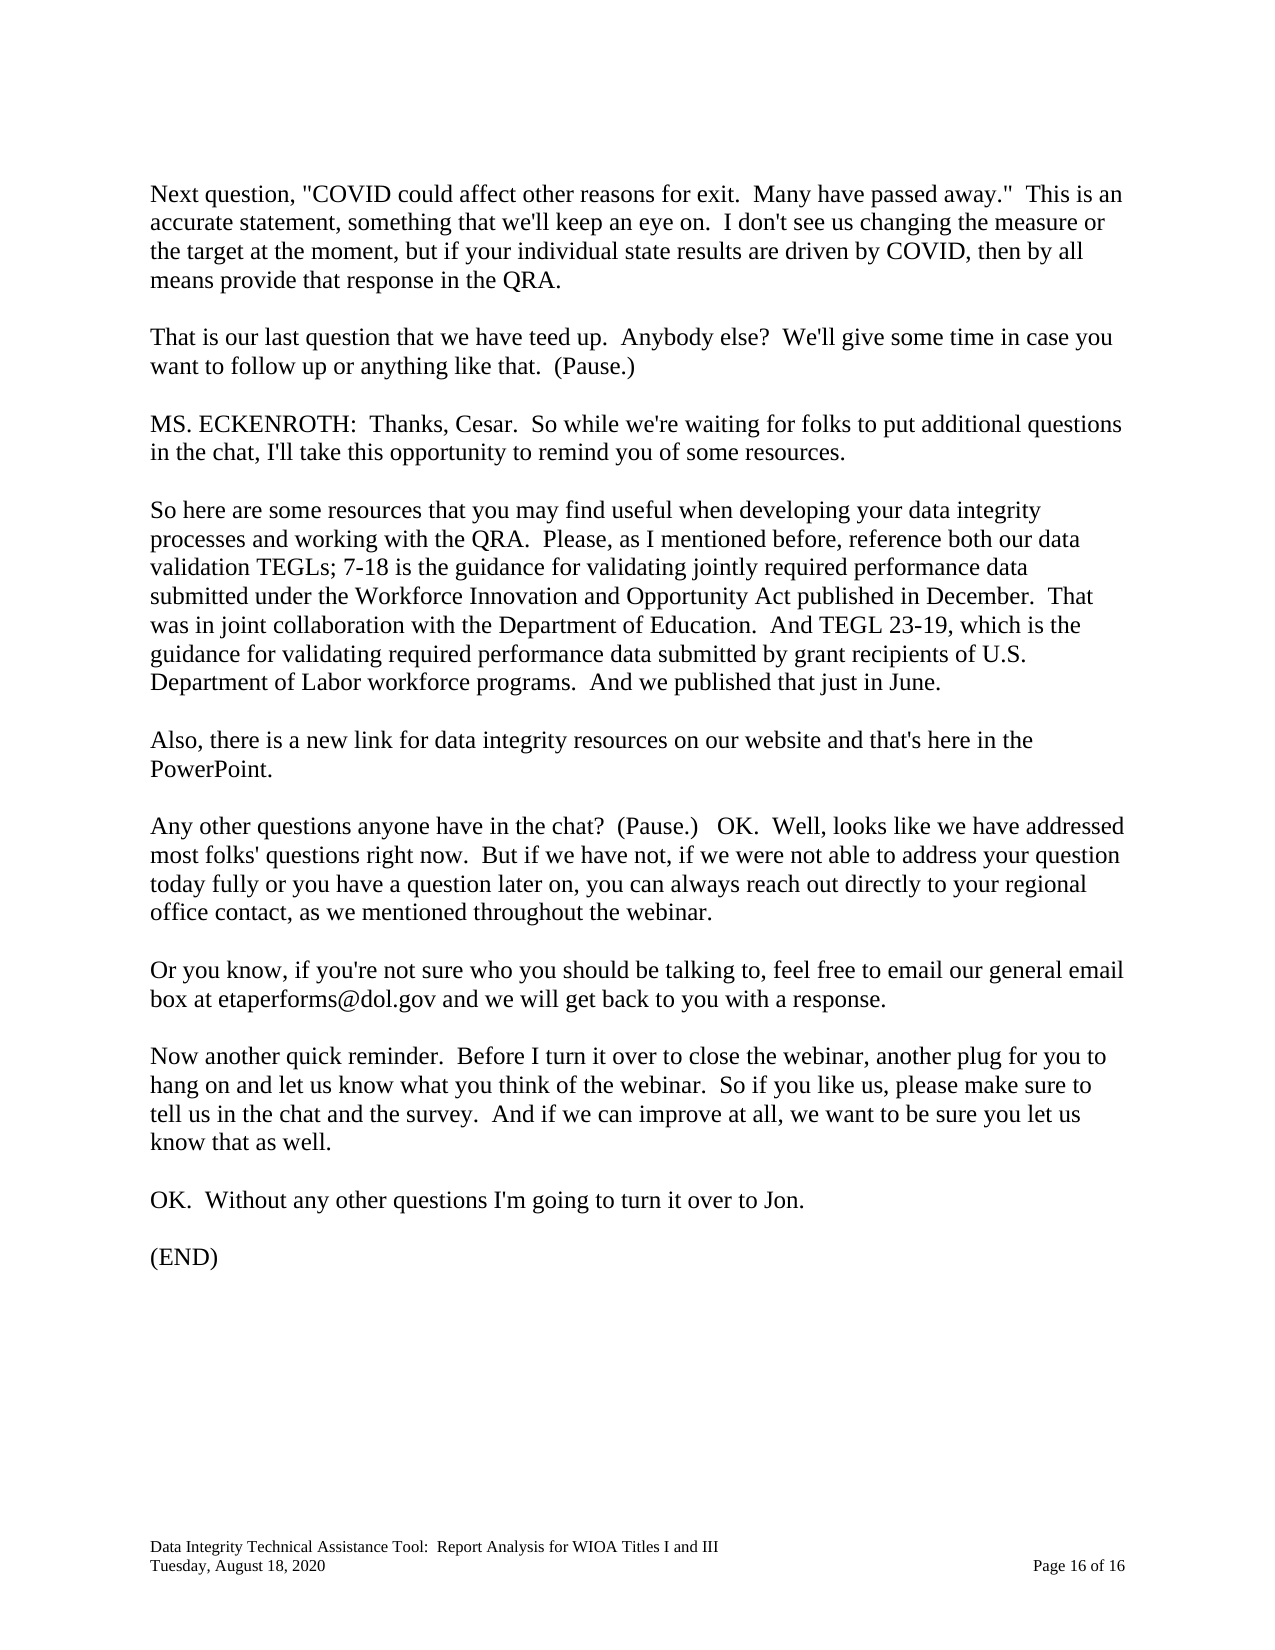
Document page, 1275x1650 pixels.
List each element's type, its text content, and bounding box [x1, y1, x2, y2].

text MS. ECKENROTH: Thanks, Cesar. So while we're waiting for folks to put additional questions in the chat, I'll take this opportunity to remind you of some resources. [150, 409, 1125, 466]
text That is our last question that we have teed up. Anybody else? We'll give some time in case you want to follow up or anything like that. (Pause.) [150, 322, 1125, 380]
text So here are some resources that you may find useful when developing your data integrity processes and working with the QRA. Please, as I mentioned before, reference both our data validation TEGLs; 7-18 is the guidance for validating jointly required performance data submitted under the Workforce Innovation and Opportunity Act published in December. That was in joint collaboration with the Department of Education. And TEGL 23-19, which is the guidance for validating required performance data submitted by grant recipients of U.S. Department of Labor workforce programs. And we published that just in June. [150, 495, 1125, 696]
text Also, there is a new link for data integrity resources on our website and that's here in the PowerPoint. [150, 725, 1125, 782]
text Next question, "COVID could affect other reasons for exit. Many have passed away." This is an accurate statement, something that we'll keep an eye on. I don't see us changing the measure or the target at the moment, but if your individual state results are driven by COVID, then by all means provide that response in the QRA. [150, 179, 1125, 294]
text Or you know, if you're not sure who you should be talking to, feel free to email our general email box at etaperforms@dol.gov and we will get back to you with a response. [150, 955, 1125, 1012]
text OK. Without any other questions I'm going to turn it over to Jon. [150, 1185, 1125, 1214]
text Any other questions anyone have in the chat? (Pause.) OK. Well, looks like we have addressed most folks' questions right now. But if we have not, if we were not able to address your question today fully or you have a question later on, you can always reach out directly to your regional office contact, as we mentioned throughout the webinar. [150, 811, 1125, 926]
text (END) [150, 1242, 1125, 1271]
text Now another quick reminder. Before I turn it over to close the webinar, another plug for you to hang on and let us know what you think of the webinar. So if you like us, please make sure to tell us in the chat and the survey. And if we can improve at all, we want to be sure you let us know that as well. [150, 1041, 1125, 1156]
